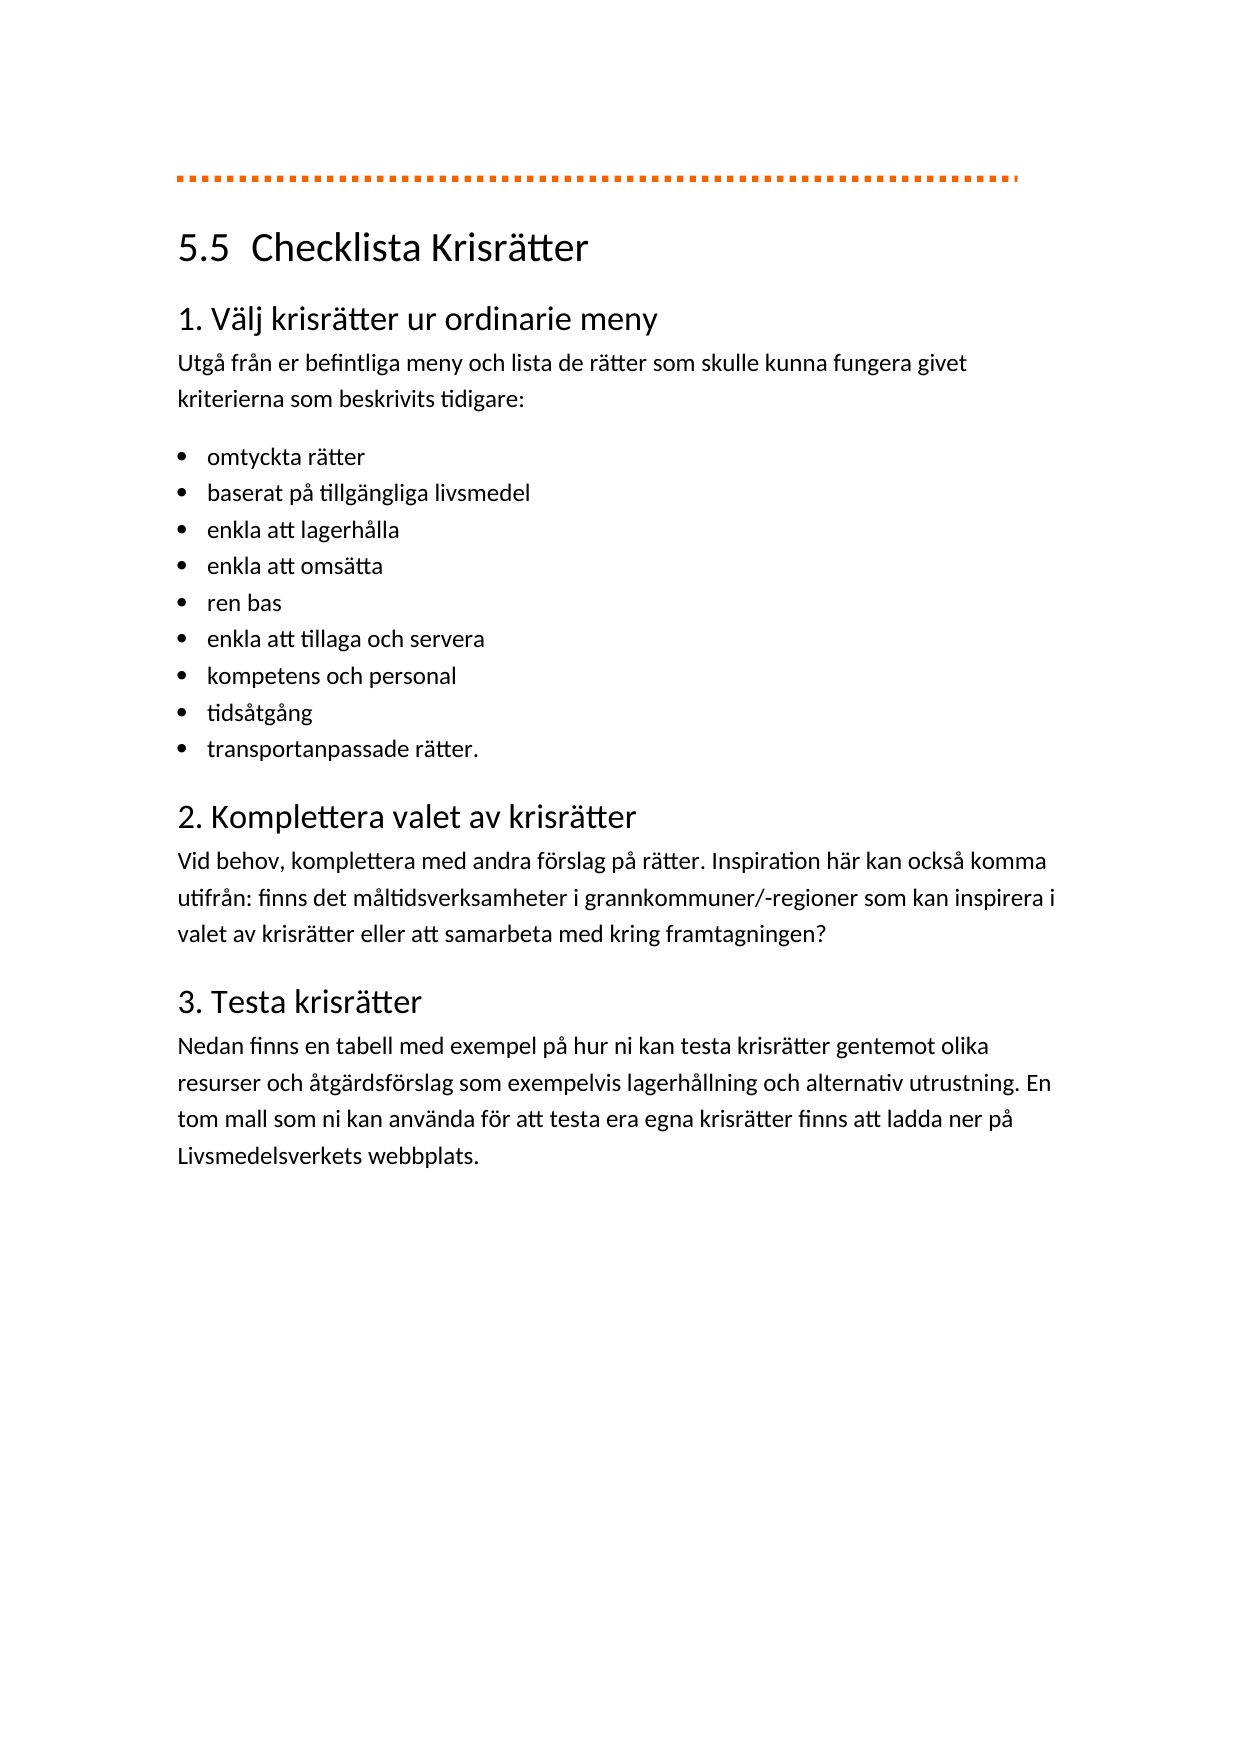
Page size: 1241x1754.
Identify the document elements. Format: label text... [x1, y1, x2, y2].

list ren bas [177, 587, 1063, 618]
list enkla att omsätta [177, 551, 1063, 581]
text Nedan finns en tabell med exempel på hur ni kan testa krisrätter gentemot olika resurser och åtgärdsförslag som exempelvis lagerhållning och alternativ utrustning. En tom mall som ni kan använda för att testa era egna krisrätter finns att ladda ner på Livsmedelsverkets webbplats. [177, 1030, 1063, 1170]
subtitle 3. Testa krisrätter [177, 980, 1063, 1022]
list enkla att tillaga och servera [177, 624, 1063, 654]
list baserat på tillgängliga livsmedel [177, 477, 1063, 508]
list enkla att lagerhålla [177, 514, 1063, 544]
list tidsåtgång [177, 697, 1063, 727]
subtitle 1. Välj krisrätter ur ordinarie meny [177, 297, 1063, 338]
subtitle 5.5 Checklista Krisrätter [177, 221, 1063, 272]
list kompetens och personal [177, 660, 1063, 691]
list transportanpassade rätter. [177, 733, 1063, 764]
text Vid behov, komplettera med andra förslag på rätter. Inspiration här kan också komma utifrån: finns det måltidsverksamheter i grannkommuner/-regioner som kan inspirera i valet av krisrätter eller att samarbeta med kring framtagningen? [177, 845, 1063, 949]
text Utgå från er befintliga meny och lista de rätter som skulle kunna fungera givet kriterierna som beskrivits tidigare: [177, 347, 1063, 414]
list omtyckta rätter [177, 441, 1063, 471]
subtitle 2. Komplettera valet av krisrätter [177, 795, 1063, 837]
